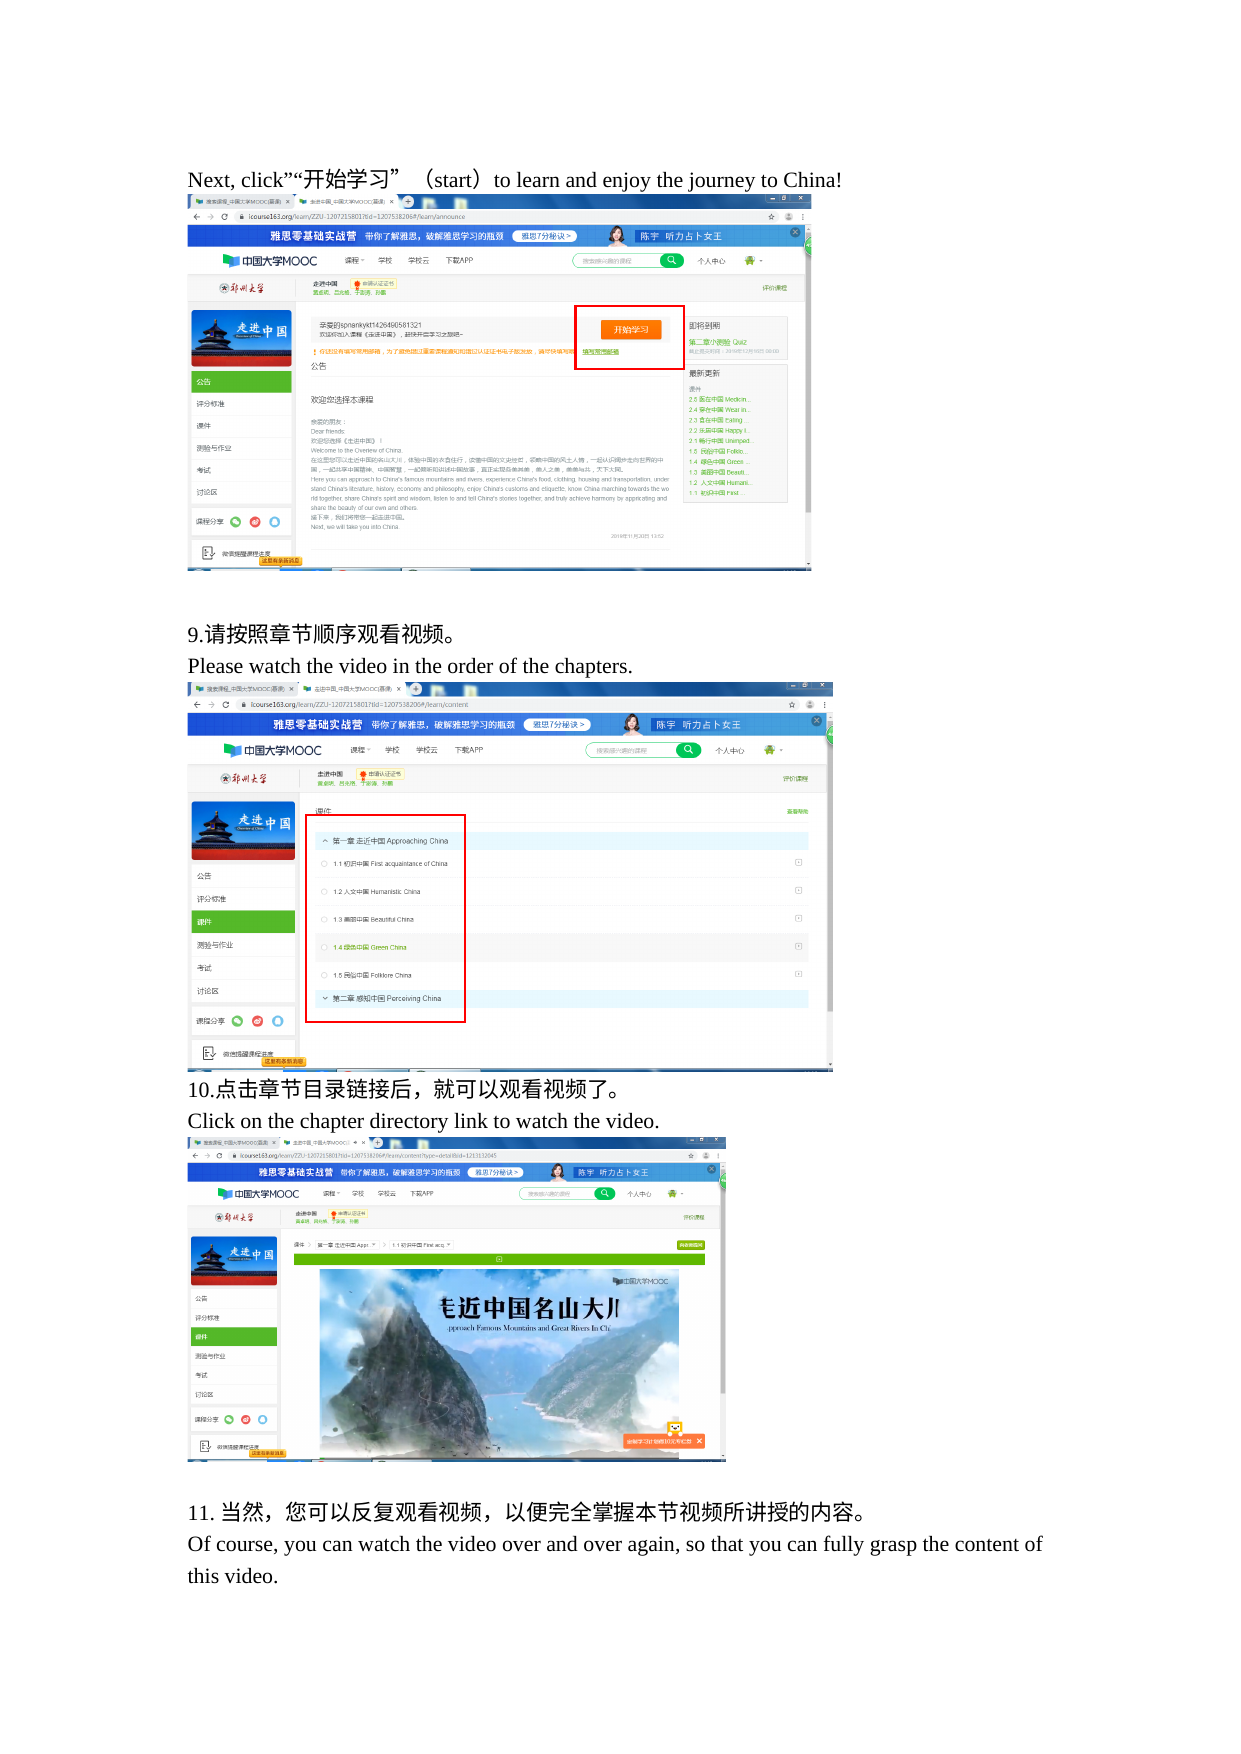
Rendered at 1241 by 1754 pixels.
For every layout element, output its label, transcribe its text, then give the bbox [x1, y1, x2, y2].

list Next, click”“开始学习”（start）to learn and enjoy the journey to China! [187, 162, 1053, 194]
list 当然，您可以反复观看视频，以便完全掌握本节视频所讲授的内容。 [187, 1494, 1053, 1527]
list Of course, you can watch the video over and over again, so that you can fully grasp the content of this video. [187, 1527, 1053, 1592]
list 9.请按照章节顺序观看视频。 [187, 617, 1053, 649]
list Click on the chapter directory link to watch the video. [187, 1104, 1053, 1137]
picture [187, 1137, 726, 1462]
list Please watch the video in the order of the chapters. [187, 649, 1053, 682]
picture [187, 194, 812, 571]
list 10.点击章节目录链接后，就可以观看视频了。 [187, 1072, 1053, 1104]
picture [187, 682, 833, 1072]
